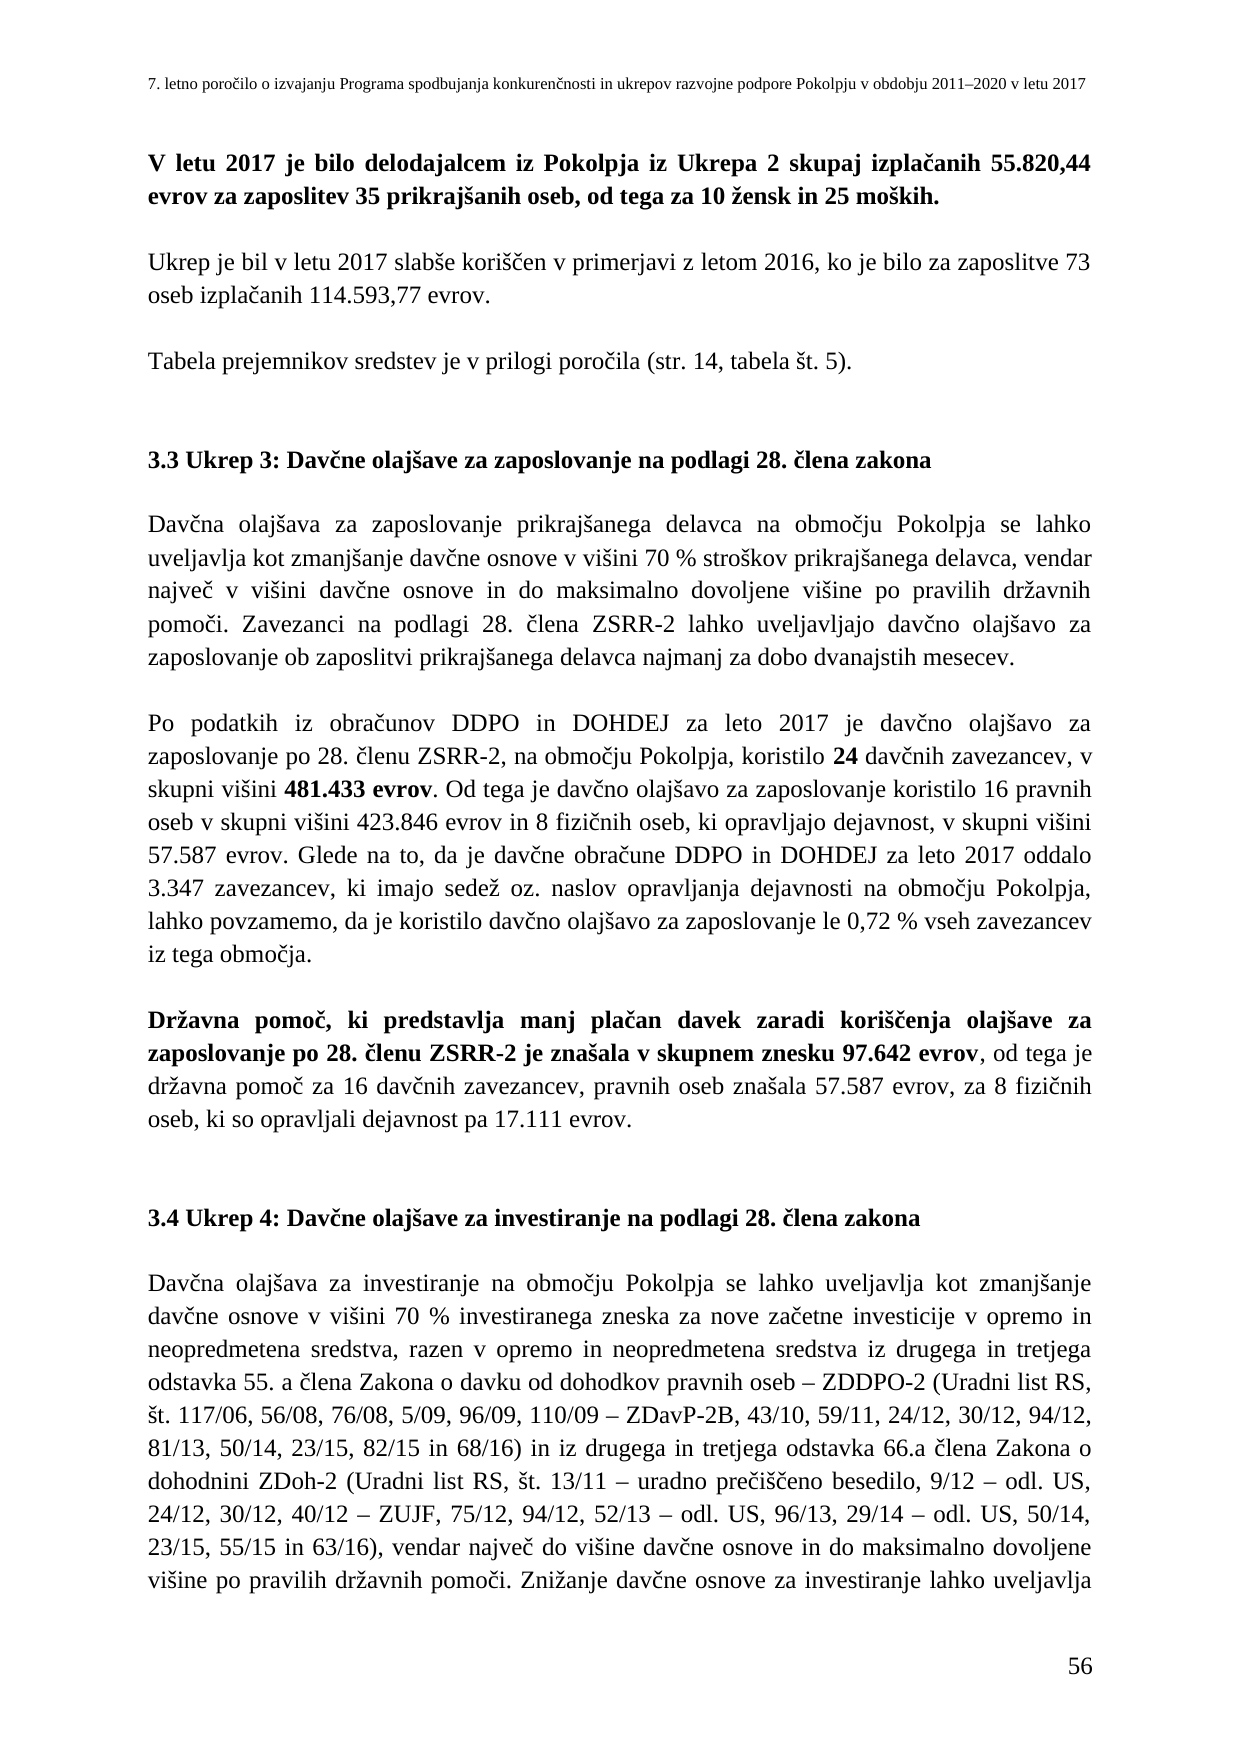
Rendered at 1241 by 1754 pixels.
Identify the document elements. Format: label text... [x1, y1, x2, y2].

text Državna pomoč, ki predstavlja manj plačan davek zaradi koriščenja olajšave za zaposlovanje po 28. členu ZSRR-2 je znašala v skupnem znesku 97.642 evrov, od tega je državna pomoč za 16 davčnih zavezancev, pravnih oseb znašala 57.587 evrov, za 8 fizičnih oseb, ki so opravljali dejavnost pa 17.111 evrov. [148, 1005, 1092, 1133]
text Davčna olajšava za zaposlovanje prikrajšanega delavca na območju Pokolpja se lahko uveljavlja kot zmanjšanje davčne osnove v višini 70 % stroškov prikrajšanega delavca, vendar največ v višini davčne osnove in do maksimalno dovoljene višine po pravilih državnih pomoči. Zavezanci na podlagi 28. člena ZSRR-2 lahko uveljavljajo davčno olajšavo za zaposlovanje ob zaposlitvi prikrajšanega delavca najmanj za dobo dvanajstih mesecev. [148, 509, 1092, 670]
text V letu 2017 je bilo delodajalcem iz Pokolpja iz Ukrepa 2 skupaj izplačanih 55.820,44 evrov za zaposlitev 35 prikrajšanih oseb, od tega za 10 žensk in 25 moških. [148, 148, 1092, 209]
text Tabela prejemnikov sredstev je v prilogi poročila (str. 14, tabela št. 5). [148, 346, 1092, 374]
text Ukrep je bil v letu 2017 slabše koriščen v primerjavi z letom 2016, ko je bilo za zaposlitve 73 oseb izplačanih 114.593,77 evrov. [148, 247, 1092, 308]
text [148, 1268, 1092, 1594]
subtitle 3.3 Ukrep 3: Davčne olajšave za zaposlovanje na podlagi 28. člena zakona [148, 445, 1092, 474]
subtitle 3.4 Ukrep 4: Davčne olajšave za investiranje na podlagi 28. člena zakona [148, 1203, 1092, 1232]
text Po podatkih iz obračunov DDPO in DOHDEJ za leto 2017 je davčno olajšavo za zaposlovanje po 28. členu ZSRR-2, na območju Pokolpja, koristilo 24 davčnih zavezancev, v skupni višini 481.433 evrov. Od tega je davčno olajšavo za zaposlovanje koristilo 16 pravnih oseb v skupni višini 423.846 evrov in 8 fizičnih oseb, ki opravljajo dejavnost, v skupni višini 57.587 evrov. Glede na to, da je davčne obračune DDPO in DOHDEJ za leto 2017 oddalo 3.347 zavezancev, ki imajo sedež oz. naslov opravljanja dejavnosti na območju Pokolpja, lahko povzamemo, da je koristilo davčno olajšavo za zaposlovanje le 0,72 % vseh zavezancev iz tega območja. [148, 708, 1092, 968]
